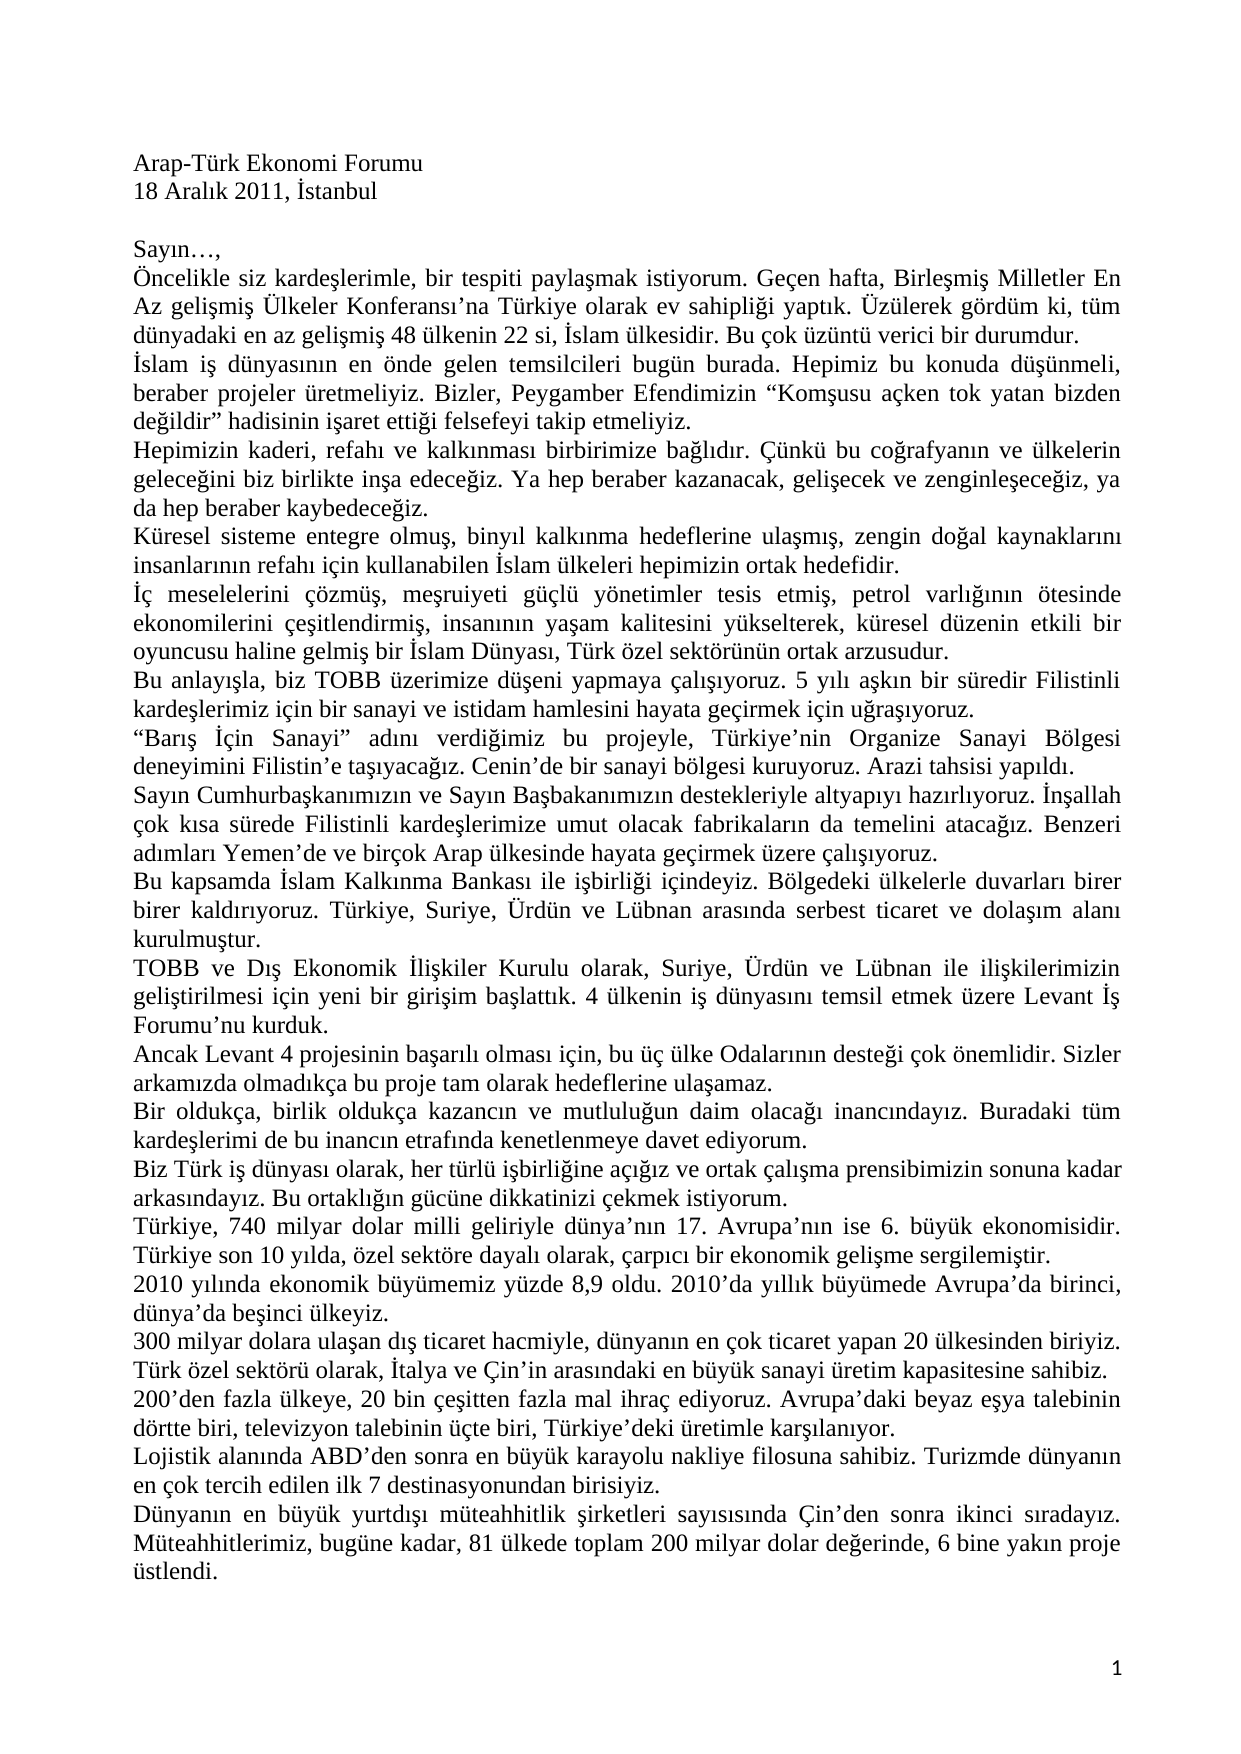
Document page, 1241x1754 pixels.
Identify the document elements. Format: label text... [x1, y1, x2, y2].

text Bir oldukça, birlik oldukça kazancın ve mutluluğun daim olacağı inancındayız. Buradaki tüm kardeşlerimi de bu inancın etrafında kenetlenmeye davet ediyorum. [133, 1096, 1122, 1154]
text Sayın…, [133, 234, 1122, 263]
text Hepimizin kaderi, refahı ve kalkınması birbirimize bağlıdır. Çünkü bu coğrafyanın ve ülkelerin geleceğini biz birlikte inşa edeceğiz. Ya hep beraber kazanacak, gelişecek ve zenginleşeceğiz, ya da hep beraber kaybedeceğiz. [133, 435, 1122, 521]
text Sayın Cumhurbaşkanımızın ve Sayın Başbakanımızın destekleriyle altyapıyı hazırlıyoruz. İnşallah çok kısa sürede Filistinli kardeşlerimize umut olacak fabrikaların da temelini atacağız. Benzeri adımları Yemen’de ve birçok Arap ülkesinde hayata geçirmek üzere çalışıyoruz. [133, 780, 1122, 866]
text Dünyanın en büyük yurtdışı müteahhitlik şirketleri sayısısında Çin’den sonra ikinci sıradayız. Müteahhitlerimiz, bugüne kadar, 81 ülkede toplam 200 milyar dolar değerinde, 6 bine yakın proje üstlendi. [133, 1499, 1122, 1585]
text Türkiye, 740 milyar dolar milli geliriyle dünya’nın 17. Avrupa’nın ise 6. büyük ekonomisidir. Türkiye son 10 yılda, özel sektöre dayalı olarak, çarpıcı bir ekonomik gelişme sergilemiştir. [133, 1211, 1122, 1269]
text Bu kapsamda İslam Kalkınma Bankası ile işbirliği içindeyiz. Bölgedeki ülkelerle duvarları birer birer kaldırıyoruz. Türkiye, Suriye, Ürdün ve Lübnan arasında serbest ticaret ve dolaşım alanı kurulmuştur. [133, 866, 1122, 953]
text TOBB ve Dış Ekonomik İlişkiler Kurulu olarak, Suriye, Ürdün ve Lübnan ile ilişkilerimizin geliştirilmesi için yeni bir girişim başlattık. 4 ülkenin iş dünyasını temsil etmek üzere Levant İş Forumu’nu kurduk. [133, 953, 1122, 1039]
text 2010 yılında ekonomik büyümemiz yüzde 8,9 oldu. 2010’da yıllık büyümede Avrupa’da birinci, dünya’da beşinci ülkeyiz. [133, 1269, 1122, 1326]
text İç meselelerini çözmüş, meşruiyeti güçlü yönetimler tesis etmiş, petrol varlığının ötesinde ekonomilerini çeşitlendirmiş, insanının yaşam kalitesini yükselterek, küresel düzenin etkili bir oyuncusu haline gelmiş bir İslam Dünyası, Türk özel sektörünün ortak arzusudur. [133, 579, 1122, 665]
text İslam iş dünyasının en önde gelen temsilcileri bugün burada. Hepimiz bu konuda düşünmeli, beraber projeler üretmeliyiz. Bizler, Peygamber Efendimizin “Komşusu açken tok yatan bizden değildir” hadisinin işaret ettiği felsefeyi takip etmeliyiz. [133, 349, 1122, 435]
text Öncelikle siz kardeşlerimle, bir tespiti paylaşmak istiyorum. Geçen hafta, Birleşmiş Milletler En Az gelişmiş Ülkeler Konferansı’na Türkiye olarak ev sahipliği yaptık. Üzülerek gördüm ki, tüm dünyadaki en az gelişmiş 48 ülkenin 22 si, İslam ülkesidir. Bu çok üzüntü verici bir durumdur. [133, 263, 1122, 349]
text 200’den fazla ülkeye, 20 bin çeşitten fazla mal ihraç ediyoruz. Avrupa’daki beyaz eşya talebinin dörtte biri, televizyon talebinin üçte biri, Türkiye’deki üretimle karşılanıyor. [133, 1384, 1122, 1441]
text Küresel sisteme entegre olmuş, binyıl kalkınma hedeflerine ulaşmış, zengin doğal kaynaklarını insanlarının refahı için kullanabilen İslam ülkeleri hepimizin ortak hedefidir. [133, 521, 1122, 579]
text Lojistik alanında ABD’den sonra en büyük karayolu nakliye filosuna sahibiz. Turizmde dünyanın en çok tercih edilen ilk 7 destinasyonundan birisiyiz. [133, 1441, 1122, 1499]
text “Barış İçin Sanayi” adını verdiğimiz bu projeyle, Türkiye’nin Organize Sanayi Bölgesi deneyimini Filistin’e taşıyacağız. Cenin’de bir sanayi bölgesi kuruyoruz. Arazi tahsisi yapıldı. [133, 723, 1122, 780]
text Biz Türk iş dünyası olarak, her türlü işbirliğine açığız ve ortak çalışma prensibimizin sonuna kadar arkasındayız. Bu ortaklığın gücüne dikkatinizi çekmek istiyorum. [133, 1154, 1122, 1211]
text 300 milyar dolara ulaşan dış ticaret hacmiyle, dünyanın en çok ticaret yapan 20 ülkesinden biriyiz. Türk özel sektörü olarak, İtalya ve Çin’in arasındaki en büyük sanayi üretim kapasitesine sahibiz. [133, 1326, 1122, 1384]
text Bu anlayışla, biz TOBB üzerimize düşeni yapmaya çalışıyoruz. 5 yılı aşkın bir süredir Filistinli kardeşlerimiz için bir sanayi ve istidam hamlesini hayata geçirmek için uğraşıyoruz. [133, 665, 1122, 723]
text Arap-Türk Ekonomi Forumu [133, 148, 1122, 176]
text 18 Aralık 2011, İstanbul [133, 176, 1122, 205]
text Ancak Levant 4 projesinin başarılı olması için, bu üç ülke Odalarının desteği çok önemlidir. Sizler arkamızda olmadıkça bu proje tam olarak hedeflerine ulaşamaz. [133, 1039, 1122, 1096]
